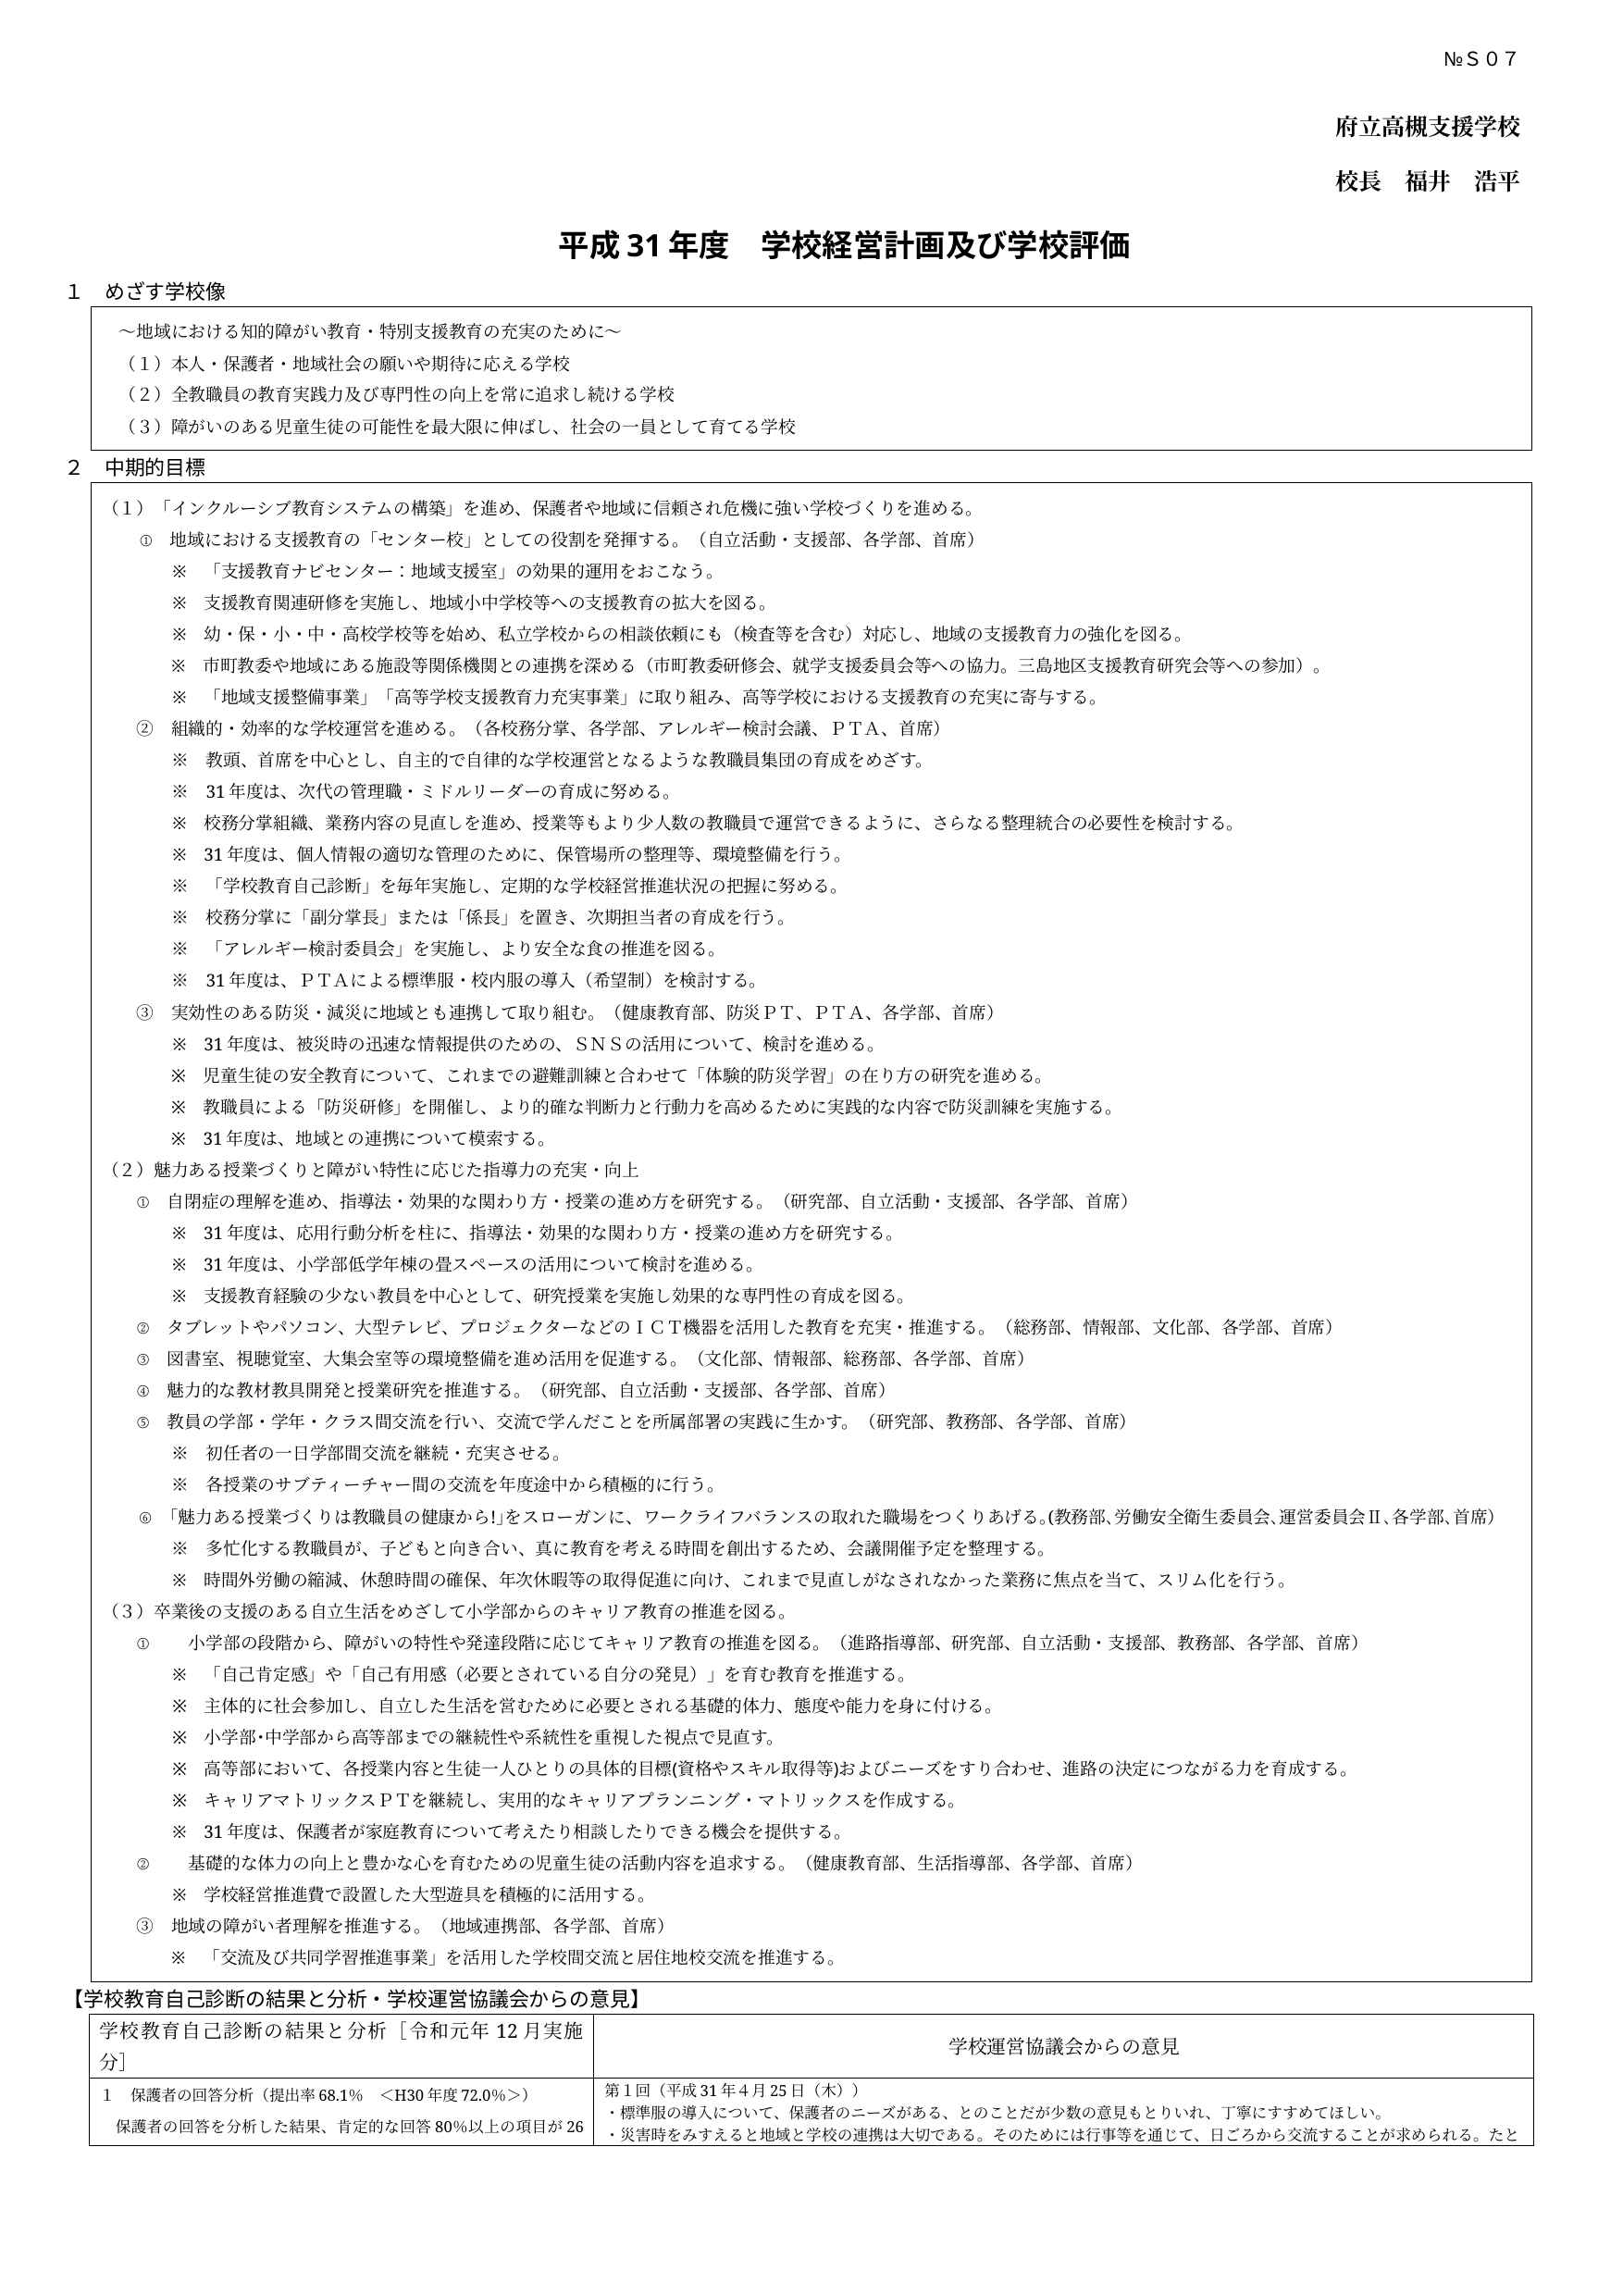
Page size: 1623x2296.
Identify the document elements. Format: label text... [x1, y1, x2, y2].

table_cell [594, 2079, 1533, 2145]
table_header ～地域における知的障がい教育・特別支援教育の充実のために～ （１）本人・保護者・地域社会の願いや期待に応える学校 （２）全教職員の教育実践力及び専門性の向上を常に追求し続ける学校 （３）障がいのある児童生徒の可能性を最大限に伸ばし、社会の一員として育てる学校 [92, 307, 1531, 450]
text 【学校教育自己診断の結果と分析・学校運営協議会からの意見】 [13, 1982, 1541, 2014]
text １ めざす学校像 [64, 275, 1541, 306]
table_header 学校教育自己診断の結果と分析［令和元年12月実施分］ [90, 2015, 593, 2078]
table_header （１）「インクルーシブ教育システムの構築」を進め、保護者や地域に信頼され危機に強い学校づくりを進める。 ① 地域における支援教育の「センター校」としての役割を発揮する。（自立活動・支援部、各学部、首席） ※ 「支援教育ナビセンター：地域支援室」の効果的運用をおこなう。 ※ 支援教育関連研修を実施し、地域小中学校等への支援教育の拡大を図る。 ※ 幼・保・小・中・高校学校等を始め、私立学校からの相談依頼にも（検査等を含む）対応し、地域の支援教育力の強化を図る。 ※ 市町教委や地域にある施設等関係機関との連携を深める（市町教委研修会、就学支援委員会等への協力。三島地区支援教育研究会等への参加）。 ※ 「地域支援整備事業」「高等学校支援教育力充実事業」に取り組み、高等学校における支援教育の充実に寄与する。 ② 組織的・効率的な学校運営を進める。（各校務分掌、各学部、アレルギー検討会議、ＰＴＡ、首席） ※ 教頭、首席を中心とし、自主的で自律的な学校運営となるような教職員集団の育成をめざす。 ※ 31年度は、次代の管理職・ミドルリーダーの育成に努める。 ※ 校務分掌組織、業務内容の見直しを進め、授業等もより少人数の教職員で運営できるように、さらなる整理統合の必要性を検討する。 ※ 31年度は、個人情報の適切な管理のために、保管場所の整理等、環境整備を行う。 ※ 「学校教育自己診断」を毎年実施し、定期的な学校経営推進状況の把握に努める。 ※ 校務分掌に「副分掌長」または「係長」を置き、次期担当者の育成を行う。 ※ 「アレルギー検討委員会」を実施し、より安全な食の推進を図る。 ※ 31年度は、ＰＴＡによる標準服・校内服の導入（希望制）を検討する。 ③ 実効性のある防災・減災に地域とも連携して取り組む。（健康教育部、防災ＰＴ、ＰＴＡ、各学部、首席） ※ 31年度は、被災時の迅速な情報提供のための、ＳＮＳの活用について、検討を進める。 ※ 児童生徒の安全教育について、これまでの避難訓練と合わせて「体験的防災学習」の在り方の研究を進める。 ※ 教職員による「防災研修」を開催し、より的確な判断力と行動力を高めるために実践的な内容で防災訓練を実施する。 ※ 31年度は、地域との連携について模索する。 （２）魅力ある授業づくりと障がい特性に応じた指導力の充実・向上 ① 自閉症の理解を進め、指導法・効果的な関わり方・授業の進め方を研究する。（研究部、自立活動・支援部、各学部、首席） ※ 31年度は、応用行動分析を柱に、指導法・効果的な関わり方・授業の進め方を研究する。 ※ 31年度は、小学部低学年棟の畳スペースの活用について検討を進める。 ※ 支援教育経験の少ない教員を中心として、研究授業を実施し効果的な専門性の育成を図る。 ② タブレットやパソコン、大型テレビ、プロジェクターなどのＩＣＴ機器を活用した教育を充実・推進する。（総務部、情報部、文化部、各学部、首席） ③ 図書室、視聴覚室、大集会室等の環境整備を進め活用を促進する。（文化部、情報部、総務部、各学部、首席） ④ 魅力的な教材教具開発と授業研究を推進する。（研究部、自立活動・支援部、各学部、首席） ⑤ 教員の学部・学年・クラス間交流を行い、交流で学んだことを所属部署の実践に生かす。（研究部、教務部、各学部、首席） ※ 初任者の一日学部間交流を継続・充実させる。 ※ 各授業のサブティーチャー間の交流を年度途中から積極的に行う。 ⑥ ｢魅力ある授業づくりは教職員の健康から!｣をスローガンに、ワークライフバランスの取れた職場をつくりあげる｡(教務部､労働安全衛生委員会､運営委員会Ⅱ､各学部､首席） ※ 多忙化する教職員が、子どもと向き合い、真に教育を考える時間を創出するため、会議開催予定を整理する。 ※ 時間外労働の縮減、休憩時間の確保、年次休暇等の取得促進に向け、これまで見直しがなされなかった業務に焦点を当て、スリム化を行う。 （３）卒業後の支援のある自立生活をめざして小学部からのキャリア教育の推進を図る。 小学部の段階から、障がいの特性や発達段階に応じてキャリア教育の推進を図る。（進路指導部、研究部、自立活動・支援部、教務部、各学部、首席） ※ 「自己肯定感」や「自己有用感（必要とされている自分の発見）」を育む教育を推進する。 ※ 主体的に社会参加し、自立した生活を営むために必要とされる基礎的体力、態度や能力を身に付ける。 ※ 小学部･中学部から高等部までの継続性や系統性を重視した視点で見直す。 ※ 高等部において、各授業内容と生徒一人ひとりの具体的目標(資格やスキル取得等)およびニーズをすり合わせ、進路の決定につながる力を育成する。 ※ キャリアマトリックスＰＴを継続し、実用的なキャリアプランニング・マトリックスを作成する。 ※ 31年度は、保護者が家庭教育について考えたり相談したりできる機会を提供する。 基礎的な体力の向上と豊かな心を育むための児童生徒の活動内容を追求する。（健康教育部、生活指導部、各学部、首席） ※ 学校経営推進費で設置した大型遊具を積極的に活用する。 ③ 地域の障がい者理解を推進する。（地域連携部、各学部、首席） ※ 「交流及び共同学習推進事業」を活用した学校間交流と居住地校交流を推進する。 [92, 483, 1531, 1981]
text 校長 福井 浩平 [82, 149, 1520, 212]
text 平成31年度 学校経営計画及び学校評価 [82, 212, 1607, 275]
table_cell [90, 2079, 593, 2145]
text ２ 中期的目標 [64, 451, 1541, 482]
table_header 学校運営協議会からの意見 [594, 2015, 1533, 2078]
